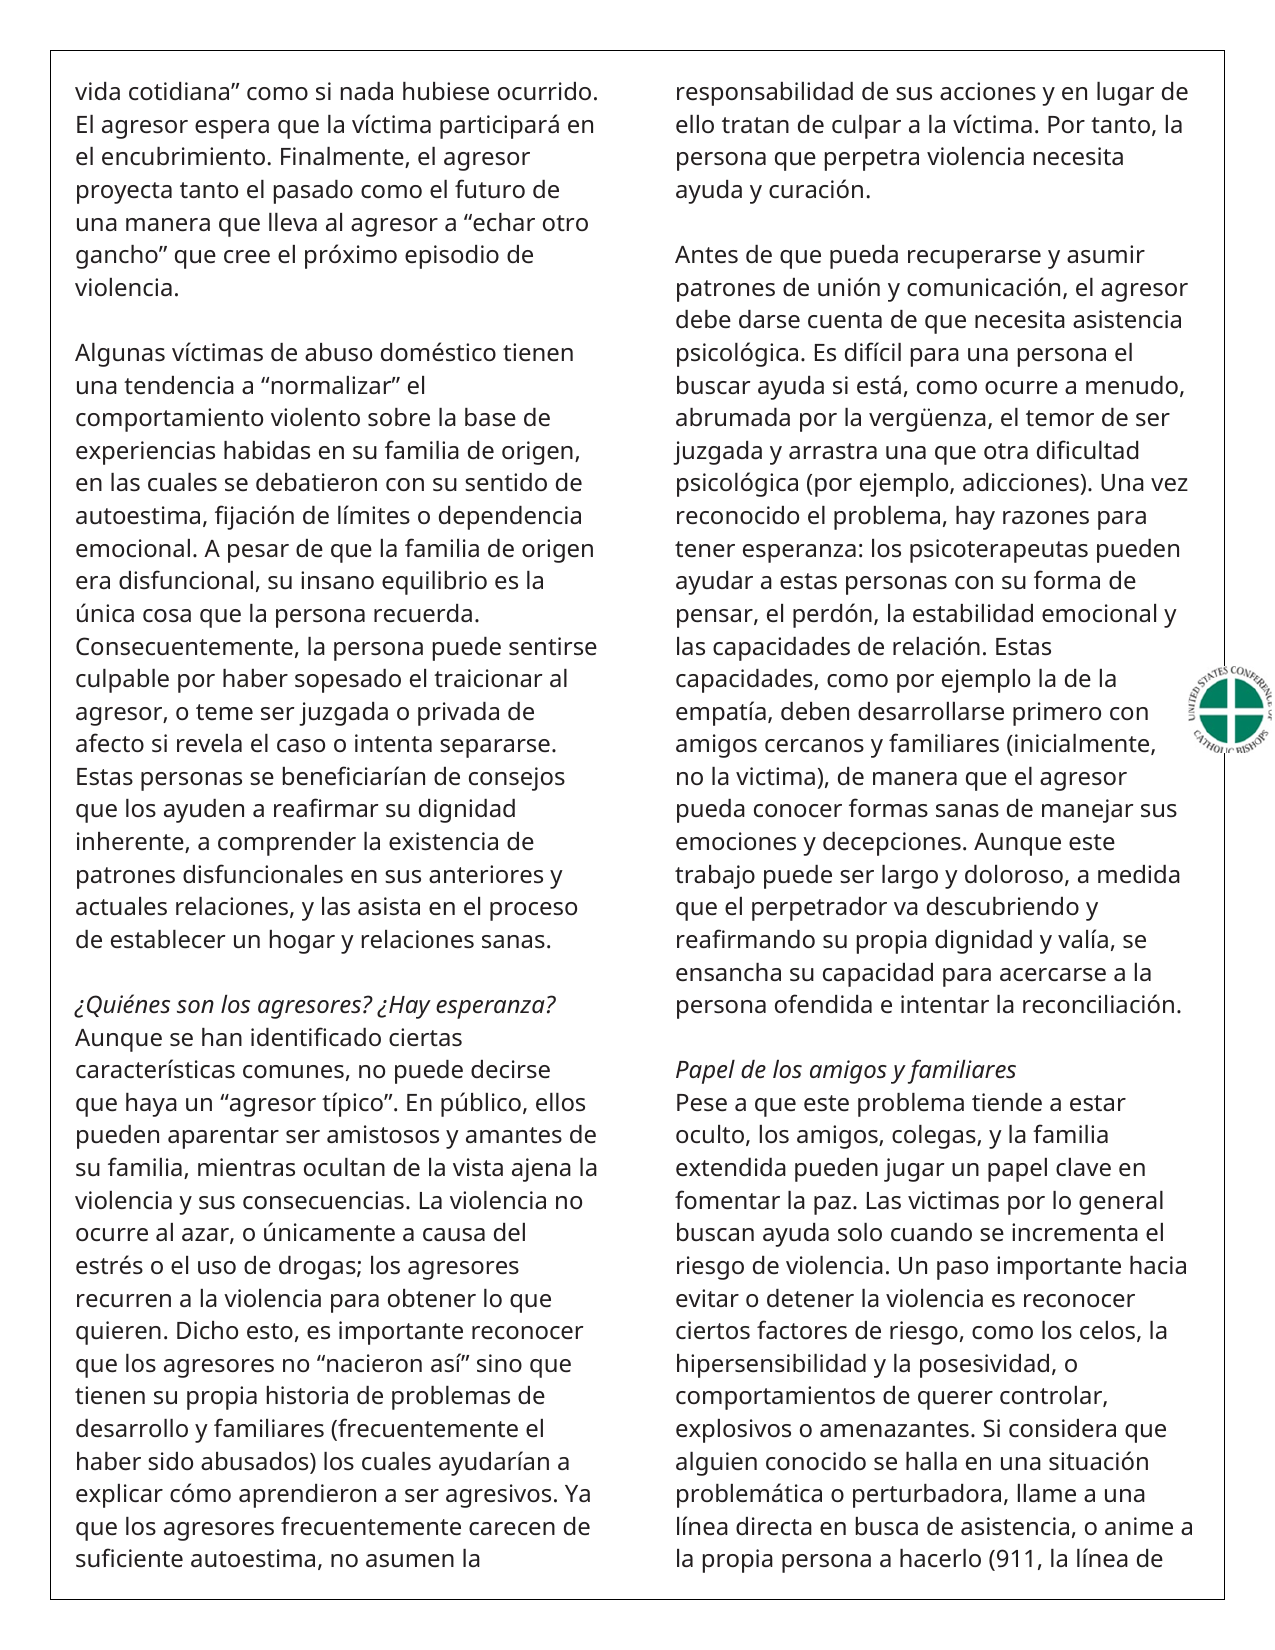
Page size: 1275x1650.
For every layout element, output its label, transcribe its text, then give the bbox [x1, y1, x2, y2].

text Aunque se han identificado ciertas características comunes, no puede decirse que haya un “agresor típico”. En público, ellos pueden aparentar ser amistosos y amantes de su familia, mientras ocultan de la vista ajena la violencia y sus consecuencias. La violencia no ocurre al azar, o únicamente a causa del estrés o el uso de drogas; los agresores recurren a la violencia para obtener lo que quieren. Dicho esto, es importante reconocer que los agresores no “nacieron así” sino que tienen su propia historia de problemas de desarrollo y familiares (frecuentemente el haber sido abusados) los cuales ayudarían a explicar cómo aprendieron a ser agresivos. Ya que los agresores frecuentemente carecen de suficiente autoestima, no asumen la responsabilidad de sus acciones y en lugar de ello tratan de culpar a la víctima. Por tanto, la persona que perpetra violencia necesita ayuda y curación. [75, 1021, 600, 1575]
picture [1187, 666, 1272, 752]
text Aunque se han identificado ciertas características comunes, no puede decirse que haya un “agresor típico”. En público, ellos pueden aparentar ser amistosos y amantes de su familia, mientras ocultan de la vista ajena la violencia y sus consecuencias. La violencia no ocurre al azar, o únicamente a causa del estrés o el uso de drogas; los agresores recurren a la violencia para obtener lo que quieren. Dicho esto, es importante reconocer que los agresores no “nacieron así” sino que tienen su propia historia de problemas de desarrollo y familiares (frecuentemente el haber sido abusados) los cuales ayudarían a explicar cómo aprendieron a ser agresivos. Ya que los agresores frecuentemente carecen de suficiente autoestima, no asumen la responsabilidad de sus acciones y en lugar de ello tratan de culpar a la víctima. Por tanto, la persona que perpetra violencia necesita ayuda y curación. [675, 75, 1200, 205]
text Antes de que pueda recuperarse y asumir patrones de unión y comunicación, el agresor debe darse cuenta de que necesita asistencia psicológica. Es difícil para una persona el buscar ayuda si está, como ocurre a menudo, abrumada por la vergüenza, el temor de ser juzgada y arrastra una que otra dificultad psicológica (por ejemplo, adicciones). Una vez reconocido el problema, hay razones para tener esperanza: los psicoterapeutas pueden ayudar a estas personas con su forma de pensar, el perdón, la estabilidad emocional y las capacidades de relación. Estas capacidades, como por ejemplo la de la empatía, deben desarrollarse primero con amigos cercanos y familiares (inicialmente, no la victima), de manera que el agresor pueda conocer formas sanas de manejar sus emociones y decepciones. Aunque este trabajo puede ser largo y doloroso, a medida que el perpetrador va descubriendo y reafirmando su propia dignidad y valía, se ensancha su capacidad para acercarse a la persona ofendida e intentar la reconciliación. [675, 238, 1200, 1021]
text Papel de los amigos y familiares [675, 1053, 1200, 1086]
text Algunas víctimas de abuso doméstico tienen una tendencia a “normalizar” el comportamiento violento sobre la base de experiencias habidas en su familia de origen, en las cuales se debatieron con su sentido de autoestima, fijación de límites o dependencia emocional. A pesar de que la familia de origen era disfuncional, su insano equilibrio es la única cosa que la persona recuerda. Consecuentemente, la persona puede sentirse culpable por haber sopesado el traicionar al agresor, o teme ser juzgada o privada de afecto si revela el caso o intenta separarse. Estas personas se beneficiarían de consejos que los ayuden a reafirmar su dignidad inherente, a comprender la existencia de patrones disfuncionales en sus anteriores y actuales relaciones, y las asista en el proceso de establecer un hogar y relaciones sanas. [75, 336, 600, 955]
text ¿Quiénes son los agresores? ¿Hay esperanza? [75, 988, 600, 1021]
